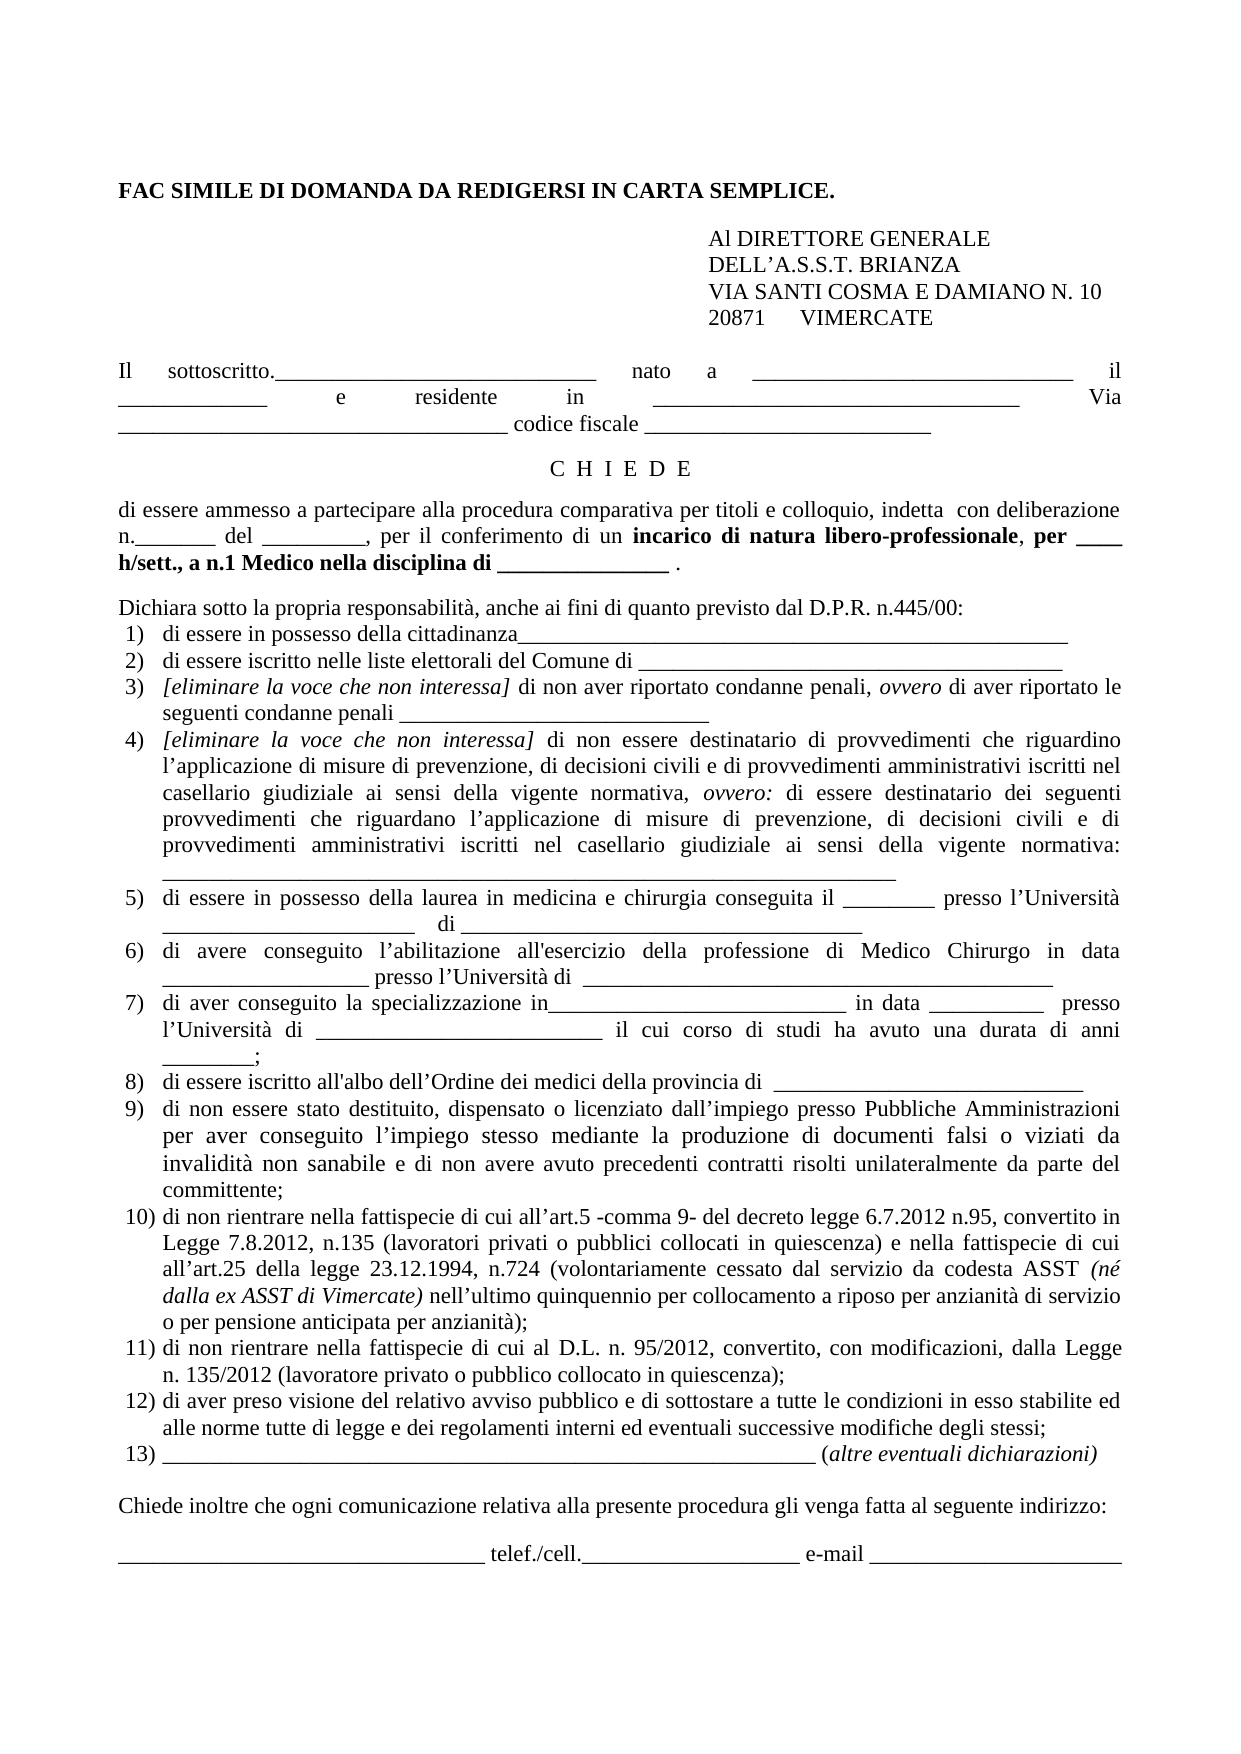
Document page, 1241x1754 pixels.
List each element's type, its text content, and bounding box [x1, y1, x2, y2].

subtitle C H I E D E [118, 455, 1122, 481]
text 20871 VIMERCATE [634, 304, 1122, 331]
list di non rientrare nella fattispecie di cui al D.L. n. 95/2012, convertito, con modificazioni, dalla Legge n. 135/2012 (lavoratore privato o pubblico collocato in quiescenza); [125, 1334, 1122, 1387]
list di aver conseguito la specializzazione in__________________________ in data __________ presso l’Università di _________________________ il cui corso di studi ha avuto una durata di anni ________; [125, 989, 1122, 1068]
list di avere conseguito l’abilitazione all'esercizio della professione di Medico Chirurgo in data __________________ presso l’Università di _________________________________________ [125, 937, 1122, 989]
text DELL’A.S.S.T. BRIANZA [118, 251, 1122, 278]
text Il sottoscritto.____________________________ nato a ____________________________ il _____________ e residente in ________________________________ Via __________________________________ codice fiscale _________________________ [118, 357, 1122, 436]
list [eliminare la voce che non interessa] di non essere destinatario di provvedimenti che riguardino l’applicazione di misure di prevenzione, di decisioni civili e di provvedimenti amministrativi iscritti nel casellario giudiziale ai sensi della vigente normativa, ovvero: di essere destinatario dei seguenti provvedimenti che riguardano l’applicazione di misure di prevenzione, di decisioni civili e di provvedimenti amministrativi iscritti nel casellario giudiziale ai sensi della vigente normativa: ________________________________________________________________ [125, 726, 1122, 884]
list di essere iscritto all'albo dell’Ordine dei medici della provincia di ___________________________ [125, 1068, 1122, 1095]
list di non essere stato destituito, dispensato o licenziato dall’impiego presso Pubbliche Amministrazioni per aver conseguito l’impiego stesso mediante la produzione di documenti falsi o viziati da invalidità non sanabile e di non avere avuto precedenti contratti risolti unilateralmente da parte del committente; [125, 1095, 1122, 1203]
list di essere in possesso della laurea in medicina e chirurgia conseguita il ________ presso l’Università ______________________ di ___________________________________ [125, 884, 1122, 937]
text ________________________________ telef./cell.___________________ e-mail ______________________ [118, 1541, 1122, 1567]
list di non rientrare nella fattispecie di cui all’art.5 -comma 9- del decreto legge 6.7.2012 n.95, convertito in Legge 7.8.2012, n.135 (lavoratori privati o pubblici collocati in quiescenza) e nella fattispecie di cui all’art.25 della legge 23.12.1994, n.724 (volontariamente cessato dal servizio da codesta ASST (né dalla ex ASST di Vimercate) nell’ultimo quinquennio per collocamento a riposo per anzianità di servizio o per pensione anticipata per anzianità); [125, 1203, 1122, 1334]
list di essere in possesso della cittadinanza________________________________________________ [125, 620, 1122, 647]
text di essere ammesso a partecipare alla procedura comparativa per titoli e colloquio, indetta con deliberazione n._______ del _________, per il conferimento di un incarico di natura libero-professionale, per ____ h/sett., a n.1 Medico nella disciplina di _______________ . [118, 496, 1122, 575]
list [eliminare la voce che non interessa] di non aver riportato condanne penali, ovvero di aver riportato le seguenti condanne penali ___________________________ [125, 673, 1122, 726]
list di essere iscritto nelle liste elettorali del Comune di _____________________________________ [125, 647, 1122, 673]
text FAC SIMILE DI DOMANDA DA REDIGERSI IN CARTA SEMPLICE. [118, 177, 1122, 203]
text Al DIRETTORE GENERALE [118, 225, 1122, 251]
text VIA SANTI COSMA E DAMIANO N. 10 [118, 278, 1122, 304]
text Dichiara sotto la propria responsabilità, anche ai fini di quanto previsto dal D.P.R. n.445/00: [118, 594, 1122, 620]
list di aver preso visione del relativo avviso pubblico e di sottostare a tutte le condizioni in esso stabilite ed alle norme tutte di legge e dei regolamenti interni ed eventuali successive modifiche degli stessi; [125, 1387, 1122, 1440]
text Chiede inoltre che ogni comunicazione relativa alla presente procedura gli venga fatta al seguente indirizzo: [118, 1493, 1122, 1519]
list _________________________________________________________ (altre eventuali dichiarazioni) [125, 1440, 1122, 1466]
